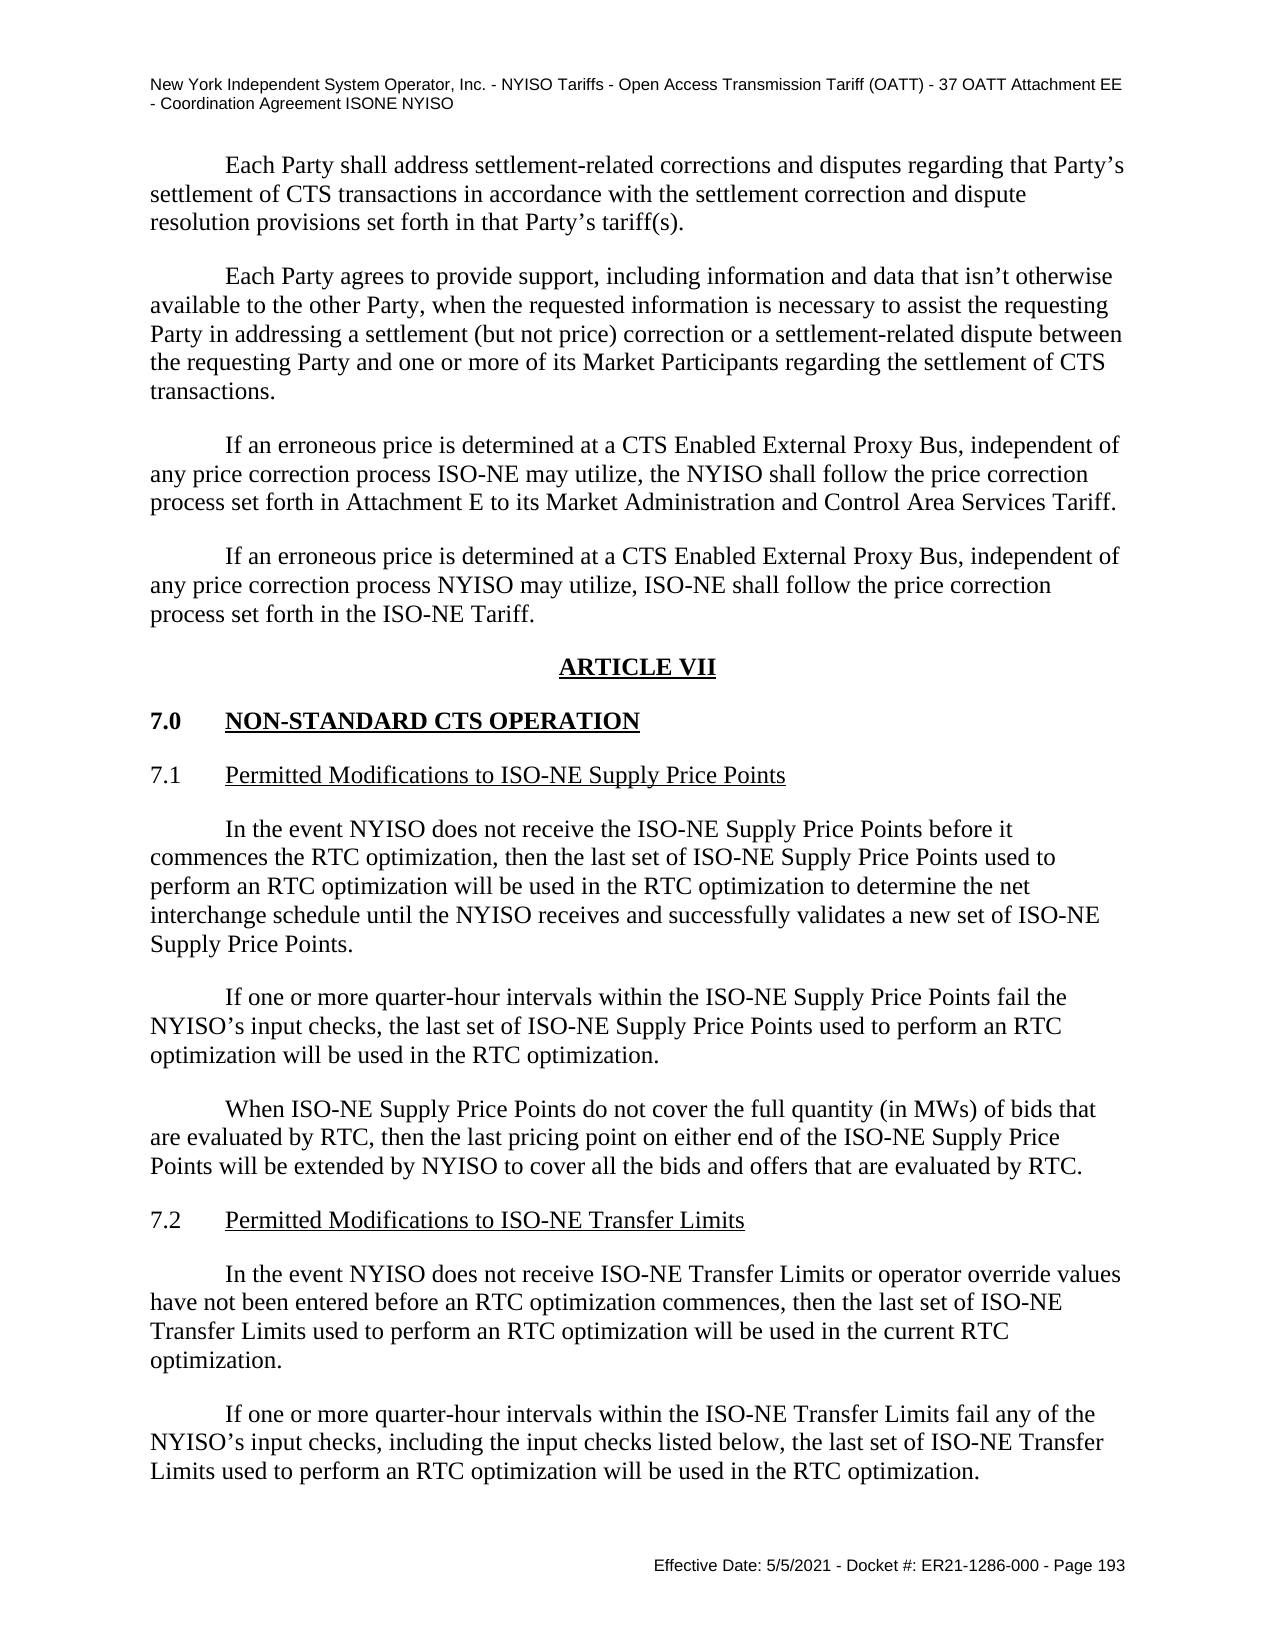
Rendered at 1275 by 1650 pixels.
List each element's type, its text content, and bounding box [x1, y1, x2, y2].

text If an erroneous price is determined at a CTS Enabled External Proxy Bus, independent of any price correction process ISO-NE may utilize, the NYISO shall follow the price correction process set forth in Attachment E to its Market Administration and Control Area Services Tariff. [150, 430, 1125, 516]
text When ISO-NE Supply Price Points do not cover the full quantity (in MWs) of bids that are evaluated by RTC, then the last pricing point on either end of the ISO-NE Supply Price Points will be extended by NYISO to cover all the bids and offers that are evaluated by RTC. [150, 1094, 1125, 1180]
text ARTICLE VII [150, 652, 1125, 681]
text If one or more quarter-hour intervals within the ISO-NE Transfer Limits fail any of the NYISO’s input checks, including the input checks listed below, the last set of ISO-NE Transfer Limits used to perform an RTC optimization will be used in the RTC optimization. [150, 1399, 1125, 1485]
text 7.0 NON-STANDARD CTS OPERATION [150, 706, 1125, 735]
text If one or more quarter-hour intervals within the ISO-NE Supply Price Points fail the NYISO’s input checks, the last set of ISO-NE Supply Price Points used to perform an RTC optimization will be used in the RTC optimization. [150, 982, 1125, 1069]
text Each Party agrees to provide support, including information and data that isn’t otherwise available to the other Party, when the requested information is necessary to assist the requesting Party in addressing a settlement (but not price) correction or a settlement-related dispute between the requesting Party and one or more of its Market Participants regarding the settlement of CTS transactions. [150, 261, 1125, 405]
text In the event NYISO does not receive the ISO-NE Supply Price Points before it commences the RTC optimization, then the last set of ISO-NE Supply Price Points used to perform an RTC optimization will be used in the RTC optimization to determine the net interchange schedule until the NYISO receives and successfully validates a new set of ISO-NE Supply Price Points. [150, 814, 1125, 957]
subtitle 7.2 Permitted Modifications to ISO-NE Transfer Limits [150, 1205, 1125, 1234]
text In the event NYISO does not receive ISO-NE Transfer Limits or operator override values have not been entered before an RTC optimization commences, then the last set of ISO-NE Transfer Limits used to perform an RTC optimization will be used in the current RTC optimization. [150, 1259, 1125, 1374]
text Each Party shall address settlement-related corrections and disputes regarding that Party’s settlement of CTS transactions in accordance with the settlement correction and dispute resolution provisions set forth in that Party’s tariff(s). [150, 150, 1125, 236]
text If an erroneous price is determined at a CTS Enabled External Proxy Bus, independent of any price correction process NYISO may utilize, ISO-NE shall follow the price correction process set forth in the ISO-NE Tariff. [150, 541, 1125, 627]
subtitle 7.1 Permitted Modifications to ISO-NE Supply Price Points [150, 760, 1125, 789]
